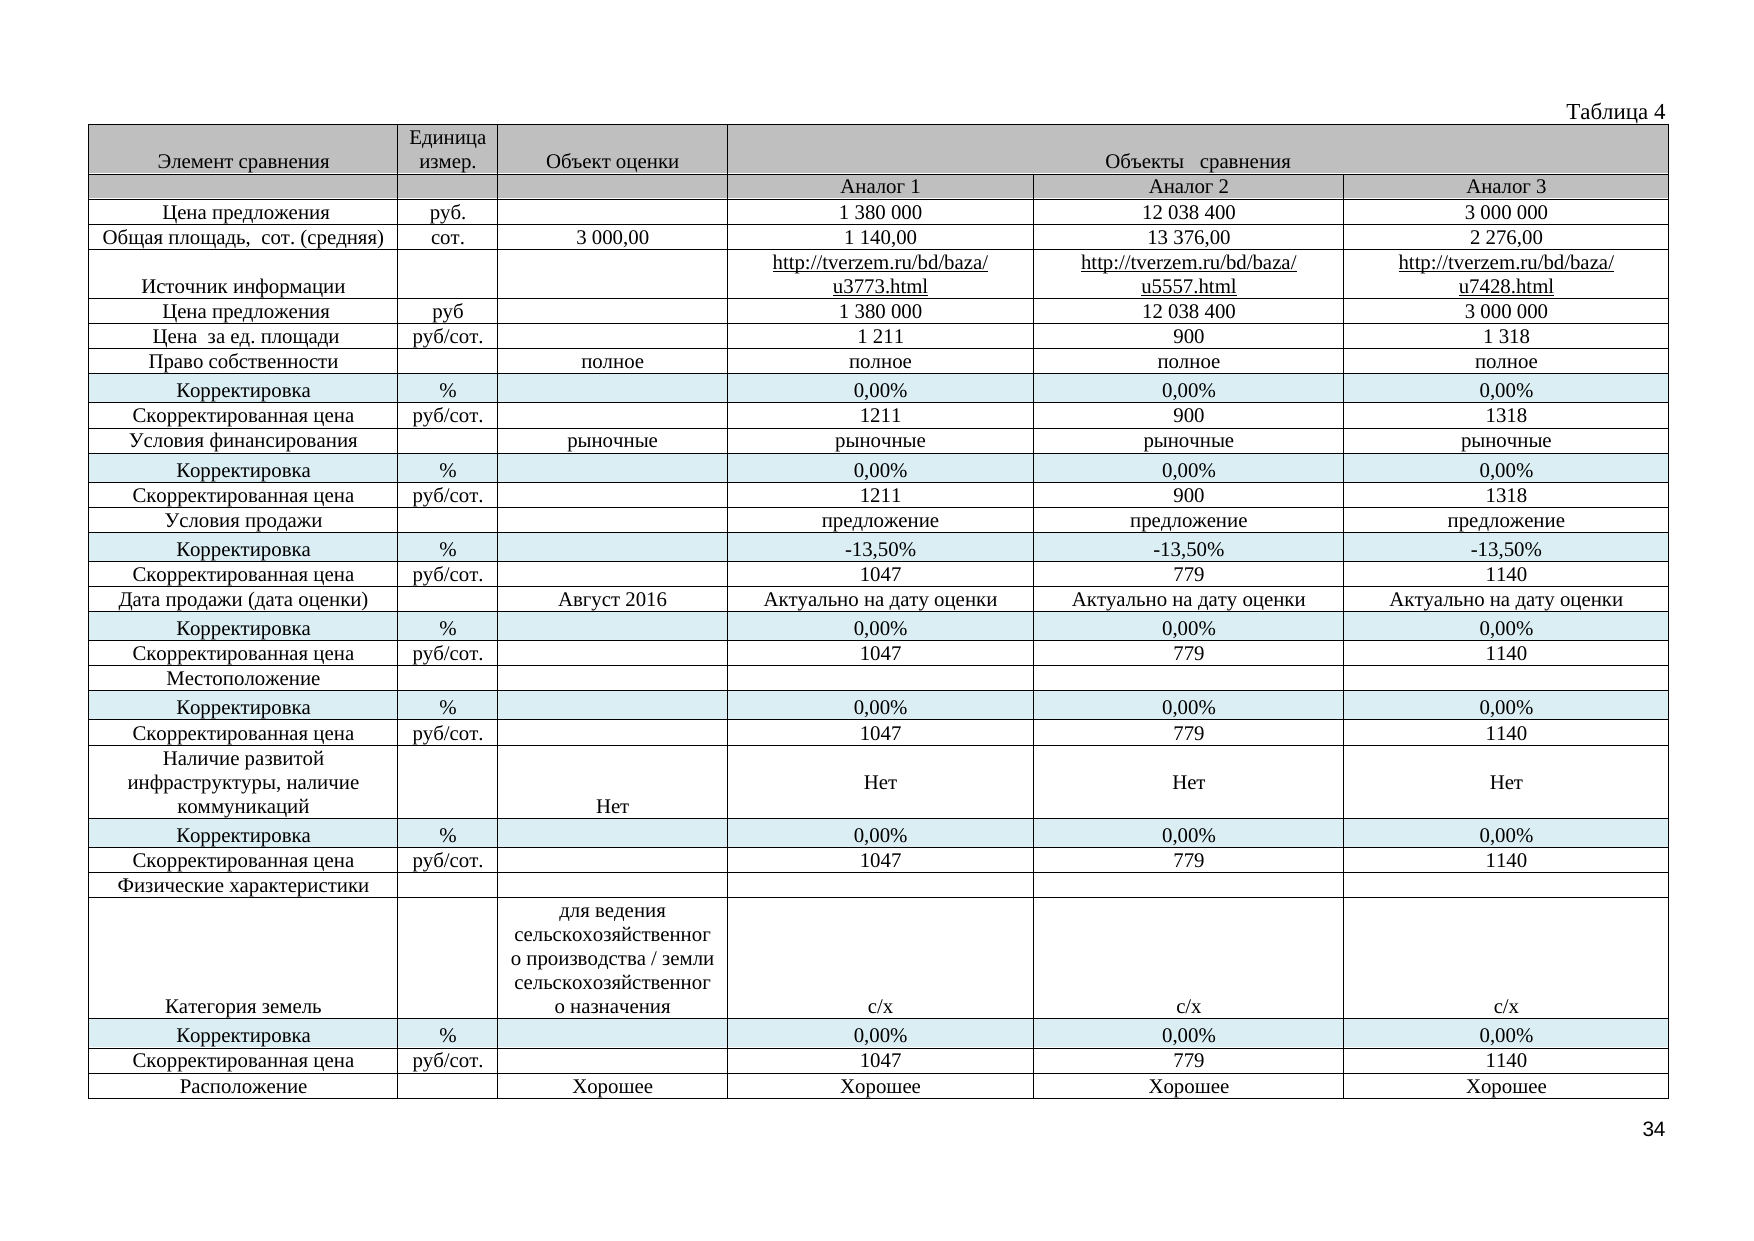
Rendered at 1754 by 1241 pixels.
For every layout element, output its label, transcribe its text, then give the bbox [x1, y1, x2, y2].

table_cell [398, 349, 497, 373]
table_cell [498, 873, 727, 897]
table_cell Физические характеристики [89, 873, 397, 897]
table_cell 1047 [728, 720, 1033, 744]
table_cell Право собственности [89, 349, 397, 373]
table_cell 1318 [1344, 403, 1668, 427]
table_cell 1318 [1344, 483, 1668, 507]
table_cell http://tverzem.ru/bd/baza/u3773.html [728, 250, 1033, 298]
table_cell 0,00% [1034, 454, 1343, 482]
table_cell Актуально на дату оценки [1034, 587, 1343, 611]
table_cell руб/сот. [398, 483, 497, 507]
table_cell [398, 250, 497, 298]
table_cell Скорректированная цена [89, 483, 397, 507]
table_cell 0,00% [1344, 1019, 1668, 1047]
text Таблица 4 [148, 98, 1665, 124]
table_cell [498, 533, 727, 561]
table_cell полное [728, 349, 1033, 373]
table_cell 1211 [728, 403, 1033, 427]
table_cell http://tverzem.ru/bd/baza/u5557.html [1034, 250, 1343, 298]
table_cell 1140 [1344, 1049, 1668, 1072]
table_cell 0,00% [728, 819, 1033, 847]
table_cell Скорректированная цена [89, 848, 397, 872]
table_cell Категория земель [89, 898, 397, 1018]
table_cell % [398, 691, 497, 719]
table_cell рыночные [1034, 429, 1343, 452]
table_cell [498, 299, 727, 323]
table_cell 900 [1034, 483, 1343, 507]
table_cell 1 211 [728, 324, 1033, 348]
table_cell [398, 587, 497, 611]
table_cell Корректировка [89, 819, 397, 847]
table_cell руб/сот. [398, 403, 497, 427]
table_cell 1140 [1344, 641, 1668, 665]
table_cell Местоположение [89, 666, 397, 690]
table_cell [89, 175, 397, 198]
table_cell полное [1344, 349, 1668, 373]
table_cell 0,00% [1344, 691, 1668, 719]
table_cell 0,00% [1344, 819, 1668, 847]
table_cell Цена за ед. площади [89, 324, 397, 348]
table_cell % [398, 612, 497, 640]
table_cell Условия финансирования [89, 429, 397, 452]
table_cell [498, 324, 727, 348]
table_cell [498, 374, 727, 402]
table_cell 779 [1034, 641, 1343, 665]
table_cell Хорошее [498, 1074, 727, 1098]
table_cell [498, 508, 727, 532]
table_cell предложение [1034, 508, 1343, 532]
table_cell 1140 [1344, 848, 1668, 872]
table_cell Цена предложения [89, 299, 397, 323]
table_cell 1047 [728, 562, 1033, 586]
table_cell Скорректированная цена [89, 641, 397, 665]
table_cell [498, 720, 727, 744]
table_header Единица измер. [398, 125, 497, 173]
table_cell Корректировка [89, 691, 397, 719]
table_cell 0,00% [1034, 374, 1343, 402]
table_cell [398, 175, 497, 198]
table_cell [498, 250, 727, 298]
table_cell Август 2016 [498, 587, 727, 611]
table_cell 1140 [1344, 720, 1668, 744]
table_cell [498, 666, 727, 690]
table_cell [398, 898, 497, 1018]
table_cell Актуально на дату оценки [728, 587, 1033, 611]
table_cell Расположение [89, 1074, 397, 1098]
table_cell Актуально на дату оценки [1344, 587, 1668, 611]
table_cell с/х [1034, 898, 1343, 1018]
table_cell 779 [1034, 1049, 1343, 1072]
table_cell [498, 562, 727, 586]
table_cell 0,00% [728, 612, 1033, 640]
table_cell [498, 691, 727, 719]
table_cell Условия продажи [89, 508, 397, 532]
table_cell Корректировка [89, 454, 397, 482]
table_cell 3 000 000 [1344, 299, 1668, 323]
table_cell Нет [1344, 746, 1668, 818]
table_cell [398, 429, 497, 452]
table_cell 0,00% [1344, 454, 1668, 482]
table_header Объект оценки [498, 125, 727, 173]
table_cell Наличие развитой инфраструктуры, наличие коммуникаций [89, 746, 397, 818]
table_cell для ведения сельскохозяйственного производства / земли сельскохозяйственного назначения [498, 898, 727, 1018]
table_cell Аналог 1 [728, 175, 1033, 198]
table_cell [1034, 666, 1343, 690]
table_cell [398, 873, 497, 897]
table_cell [498, 454, 727, 482]
table_cell 0,00% [1344, 612, 1668, 640]
table_header Элемент сравнения [89, 125, 397, 173]
table_cell [498, 1049, 727, 1072]
table_cell Корректировка [89, 374, 397, 402]
table_cell Аналог 2 [1034, 175, 1343, 198]
table_cell 1140 [1344, 562, 1668, 586]
table_cell [498, 483, 727, 507]
table_cell -13,50% [728, 533, 1033, 561]
table_cell 900 [1034, 403, 1343, 427]
table_cell руб/сот. [398, 562, 497, 586]
table_cell 1211 [728, 483, 1033, 507]
table_cell Скорректированная цена [89, 1049, 397, 1072]
table_cell 1047 [728, 641, 1033, 665]
table_cell руб/сот. [398, 324, 497, 348]
table_cell 0,00% [1034, 612, 1343, 640]
table_cell 0,00% [1034, 691, 1343, 719]
table_cell [398, 666, 497, 690]
table_cell Хорошее [1344, 1074, 1668, 1098]
table_cell Дата продажи (дата оценки) [89, 587, 397, 611]
table_cell [1034, 873, 1343, 897]
table_cell 1 318 [1344, 324, 1668, 348]
table_cell 13 376,00 [1034, 225, 1343, 249]
table_cell % [398, 819, 497, 847]
table_cell 12 038 400 [1034, 200, 1343, 224]
table_cell % [398, 1019, 497, 1047]
table_cell руб. [398, 200, 497, 224]
table_cell Скорректированная цена [89, 562, 397, 586]
table_cell http://tverzem.ru/bd/baza/u7428.html [1344, 250, 1668, 298]
table_cell [498, 641, 727, 665]
table_cell [498, 200, 727, 224]
table_cell 0,00% [1034, 1019, 1343, 1047]
table_cell предложение [728, 508, 1033, 532]
table_cell 3 000,00 [498, 225, 727, 249]
table_cell Цена предложения [89, 200, 397, 224]
table_cell -13,50% [1344, 533, 1668, 561]
table_cell Скорректированная цена [89, 403, 397, 427]
table_cell рыночные [498, 429, 727, 452]
table_cell 779 [1034, 720, 1343, 744]
table_cell 779 [1034, 562, 1343, 586]
table_cell [498, 848, 727, 872]
table_cell Корректировка [89, 1019, 397, 1047]
table_cell 0,00% [1344, 374, 1668, 402]
table_cell [398, 1074, 497, 1098]
table_cell 900 [1034, 324, 1343, 348]
table_cell Корректировка [89, 612, 397, 640]
table_cell руб [398, 299, 497, 323]
table_cell 2 276,00 [1344, 225, 1668, 249]
table_cell 0,00% [728, 691, 1033, 719]
table_cell % [398, 374, 497, 402]
table_cell руб/сот. [398, 1049, 497, 1072]
table_cell 3 000 000 [1344, 200, 1668, 224]
table_cell -13,50% [1034, 533, 1343, 561]
table_cell [498, 612, 727, 640]
table_cell сот. [398, 225, 497, 249]
table_cell рыночные [728, 429, 1033, 452]
table_cell [728, 873, 1033, 897]
table_cell [498, 1019, 727, 1047]
table_cell 0,00% [728, 374, 1033, 402]
table_cell 779 [1034, 848, 1343, 872]
table_cell руб/сот. [398, 720, 497, 744]
table_cell 1047 [728, 848, 1033, 872]
table_header Объекты сравнения [728, 125, 1668, 173]
table_cell с/х [728, 898, 1033, 1018]
table_cell 0,00% [728, 1019, 1033, 1047]
table_cell Хорошее [728, 1074, 1033, 1098]
table_cell полное [1034, 349, 1343, 373]
table_cell [1344, 666, 1668, 690]
table_cell 1 380 000 [728, 200, 1033, 224]
table_cell 0,00% [728, 454, 1033, 482]
table_cell % [398, 454, 497, 482]
table_cell % [398, 533, 497, 561]
table_cell Хорошее [1034, 1074, 1343, 1098]
table_cell 1 140,00 [728, 225, 1033, 249]
table_cell рыночные [1344, 429, 1668, 452]
table_cell 1047 [728, 1049, 1033, 1072]
table_cell руб/сот. [398, 641, 497, 665]
table_cell 1 380 000 [728, 299, 1033, 323]
table_cell [1344, 873, 1668, 897]
table_cell [498, 403, 727, 427]
table_cell 12 038 400 [1034, 299, 1343, 323]
table_cell Нет [1034, 746, 1343, 818]
table_cell полное [498, 349, 727, 373]
table_cell с/х [1344, 898, 1668, 1018]
table_cell [398, 508, 497, 532]
table_cell Скорректированная цена [89, 720, 397, 744]
table_cell Источник информации [89, 250, 397, 298]
table_cell [498, 175, 727, 198]
table_cell 0,00% [1034, 819, 1343, 847]
table_cell Аналог 3 [1344, 175, 1668, 198]
table_cell [728, 666, 1033, 690]
table_cell [498, 819, 727, 847]
table_cell [398, 746, 497, 818]
table_cell предложение [1344, 508, 1668, 532]
table_cell Общая площадь, сот. (средняя) [89, 225, 397, 249]
table_cell Нет [728, 746, 1033, 818]
table_cell руб/сот. [398, 848, 497, 872]
table_cell Нет [498, 746, 727, 818]
table_cell Корректировка [89, 533, 397, 561]
